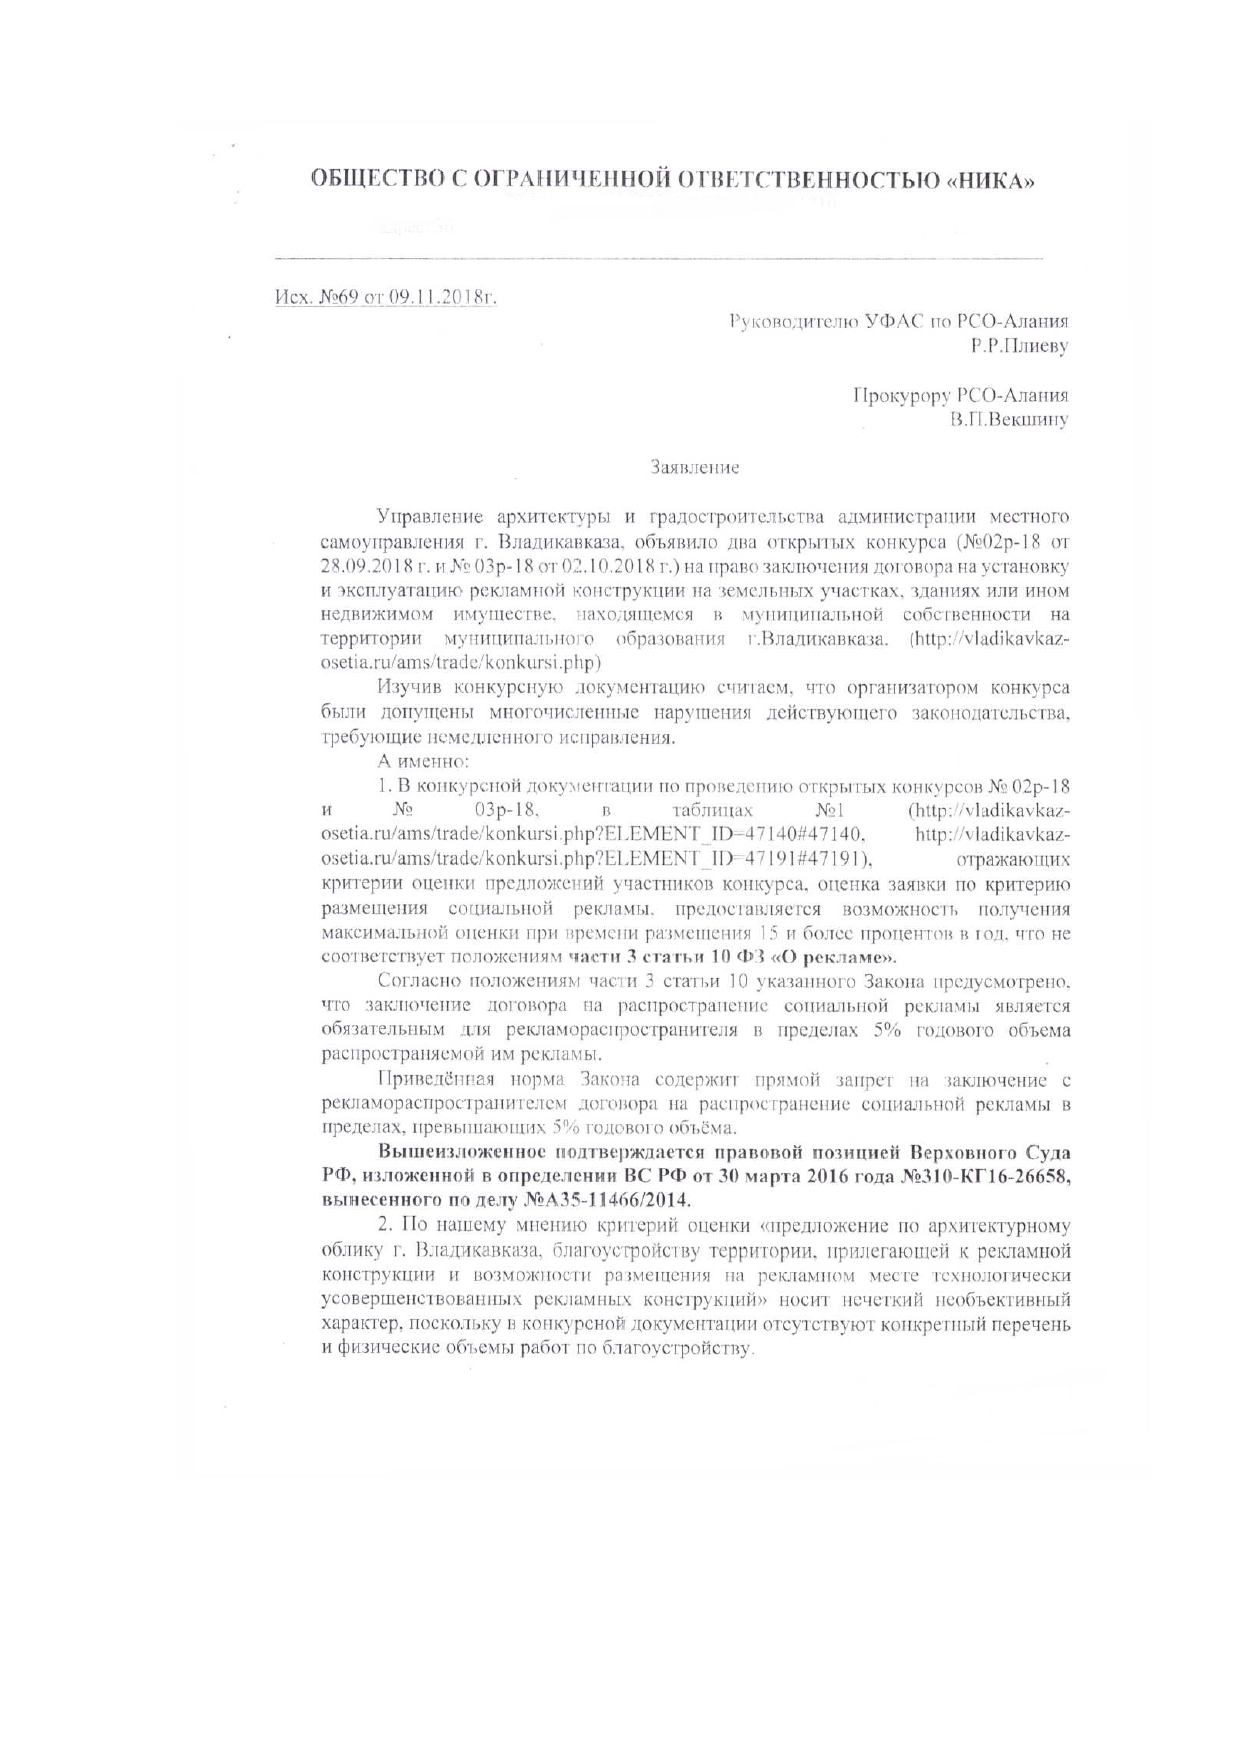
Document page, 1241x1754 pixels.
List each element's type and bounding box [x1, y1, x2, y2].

picture [177, 118, 1151, 1478]
